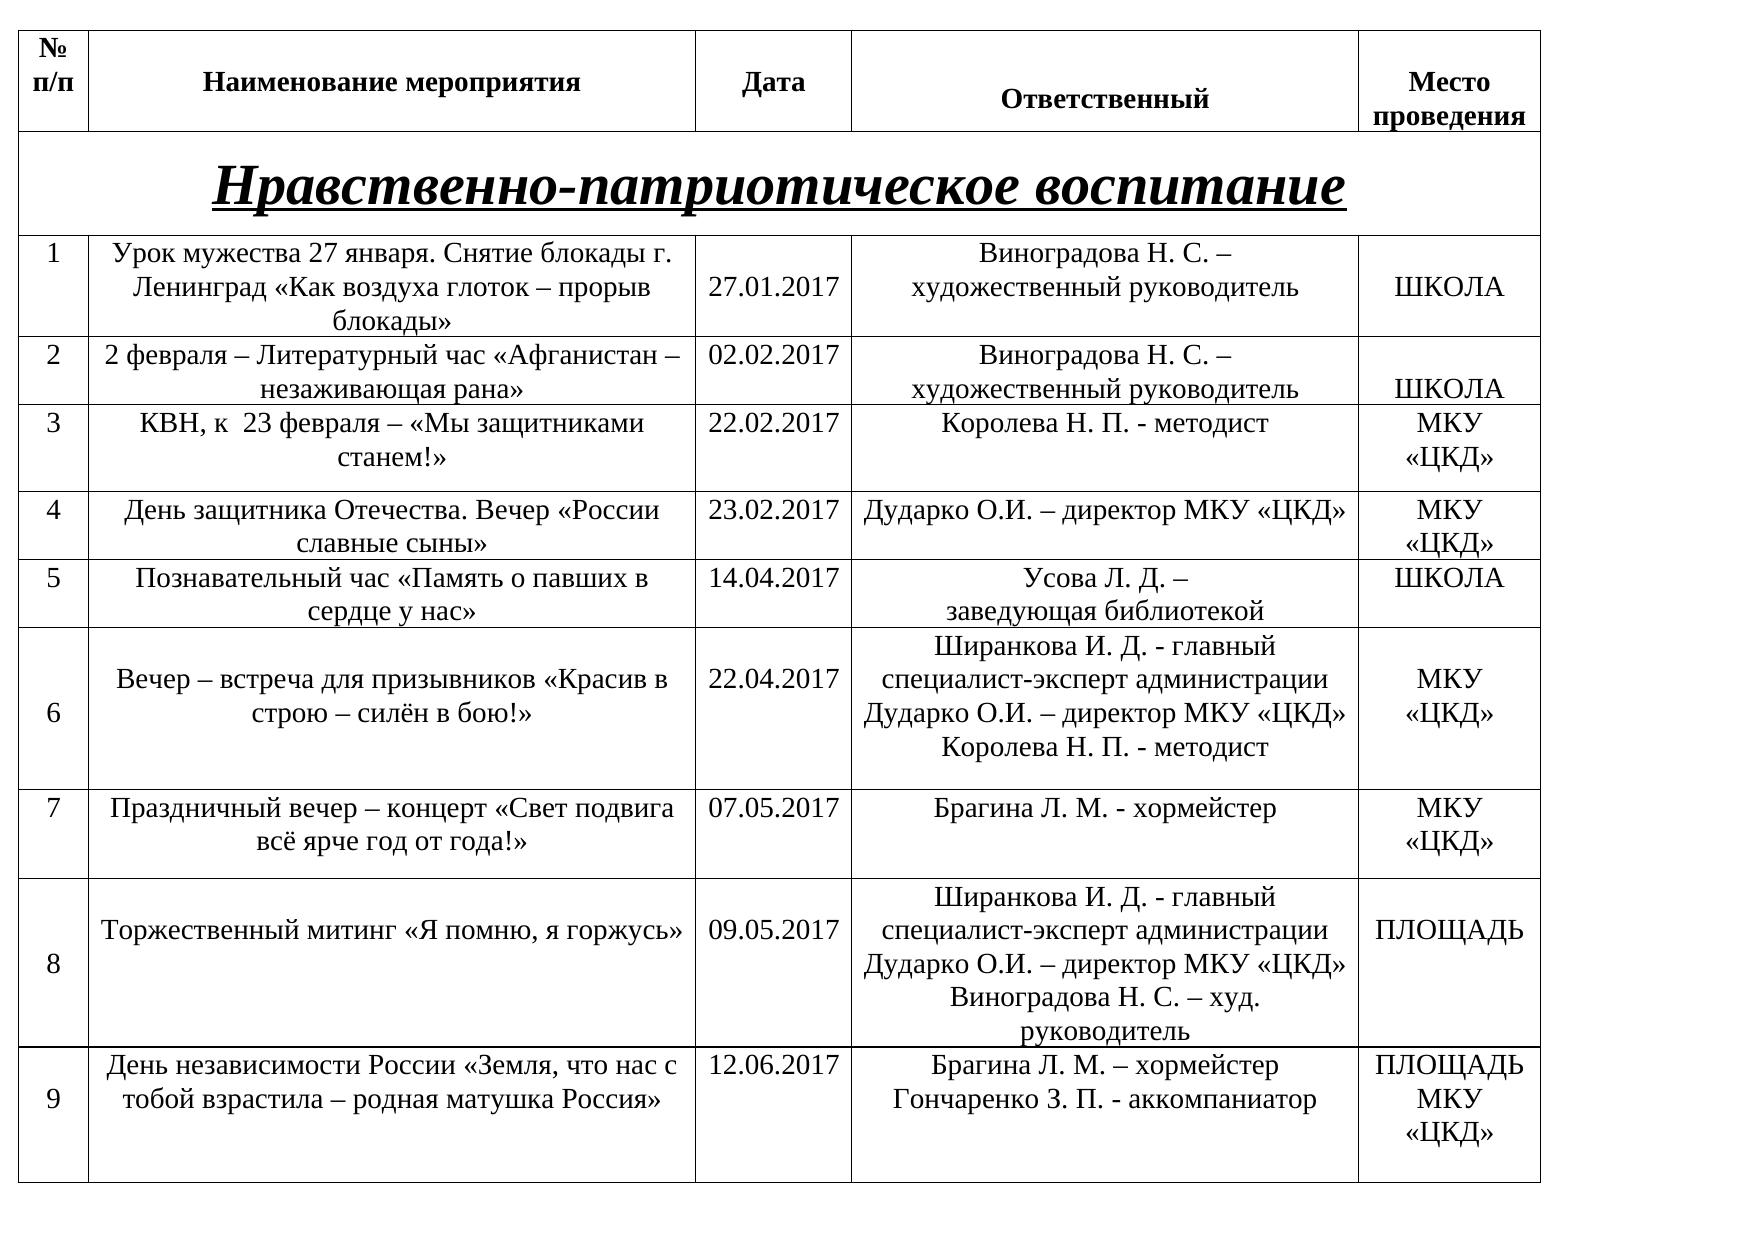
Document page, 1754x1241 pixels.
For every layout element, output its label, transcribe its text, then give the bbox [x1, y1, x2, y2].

table_cell Нравственно-патриотическое воспитание [19, 132, 1540, 234]
table_cell 2 февраля – Литературный час «Афганистан – незаживающая рана» [89, 337, 695, 404]
table_cell 22.04.2017 [696, 628, 851, 789]
table_cell Дударко О.И. – директор МКУ «ЦКД» [852, 492, 1358, 559]
table_cell 12.06.2017 [696, 1048, 851, 1182]
table_cell 1 [19, 236, 88, 336]
table_cell 8 [19, 879, 88, 1046]
table_cell ШКОЛА [1359, 560, 1540, 627]
table_cell 9 [19, 1048, 88, 1182]
table_cell МКУ «ЦКД» [1359, 492, 1540, 559]
table_cell 07.05.2017 [696, 790, 851, 878]
table_cell День независимости России «Земля, что нас с тобой взрастила – родная матушка Россия» [89, 1048, 695, 1182]
table_cell 7 [19, 790, 88, 878]
table_cell 14.04.2017 [696, 560, 851, 627]
table_cell ШКОЛА [1359, 236, 1540, 336]
table_cell 3 [19, 405, 88, 491]
table_cell 6 [19, 628, 88, 789]
table_cell Виноградова Н. С. – художественный руководитель [852, 236, 1358, 336]
table_cell ШКОЛА [1359, 337, 1540, 404]
table_header Место проведения [1359, 31, 1540, 131]
table_cell Усова Л. Д. – заведующая библиотекой [852, 560, 1358, 627]
table_header Ответственный [852, 31, 1358, 131]
table_header Наименование мероприятия [89, 31, 695, 131]
table_cell Урок мужества 27 января. Снятие блокады г. Ленинград «Как воздуха глоток – прорыв блокады» [89, 236, 695, 336]
table_cell МКУ «ЦКД» [1359, 405, 1540, 491]
table_cell 09.05.2017 [696, 879, 851, 1046]
table_cell Брагина Л. М. - хормейстер [852, 790, 1358, 878]
table_cell Праздничный вечер – концерт «Свет подвига всё ярче год от года!» [89, 790, 695, 878]
table_cell Брагина Л. М. – хормейстер Гончаренко З. П. - аккомпаниатор [852, 1048, 1358, 1182]
table_cell Торжественный митинг «Я помню, я горжусь» [89, 879, 695, 1046]
table_header № п/п [19, 31, 88, 131]
table_cell МКУ «ЦКД» [1359, 628, 1540, 789]
table_cell 2 [19, 337, 88, 404]
table_cell 02.02.2017 [696, 337, 851, 404]
table_cell ПЛОЩАДЬ [1359, 879, 1540, 1046]
table_cell День защитника Отечества. Вечер «России славные сыны» [89, 492, 695, 559]
table_cell 23.02.2017 [696, 492, 851, 559]
table_cell Познавательный час «Память о павших в сердце у нас» [89, 560, 695, 627]
table_cell 5 [19, 560, 88, 627]
table_cell Виноградова Н. С. – художественный руководитель [852, 337, 1358, 404]
table_cell Королева Н. П. - методист [852, 405, 1358, 491]
table_cell Вечер – встреча для призывников «Красив в строю – силён в бою!» [89, 628, 695, 789]
table_cell Ширанкова И. Д. - главный специалист-эксперт администрации Дударко О.И. – директор МКУ «ЦКД» Королева Н. П. - методист [852, 628, 1358, 789]
table_cell 4 [19, 492, 88, 559]
table_cell ПЛОЩАДЬ МКУ «ЦКД» [1359, 1048, 1540, 1182]
table_cell МКУ «ЦКД» [1359, 790, 1540, 878]
table_header Дата [696, 31, 851, 131]
table_cell 22.02.2017 [696, 405, 851, 491]
table_cell Ширанкова И. Д. - главный специалист-эксперт администрации Дударко О.И. – директор МКУ «ЦКД» Виноградова Н. С. – худ. руководитель [852, 879, 1358, 1046]
table_cell КВН, к 23 февраля – «Мы защитниками станем!» [89, 405, 695, 491]
table_cell 27.01.2017 [696, 236, 851, 336]
